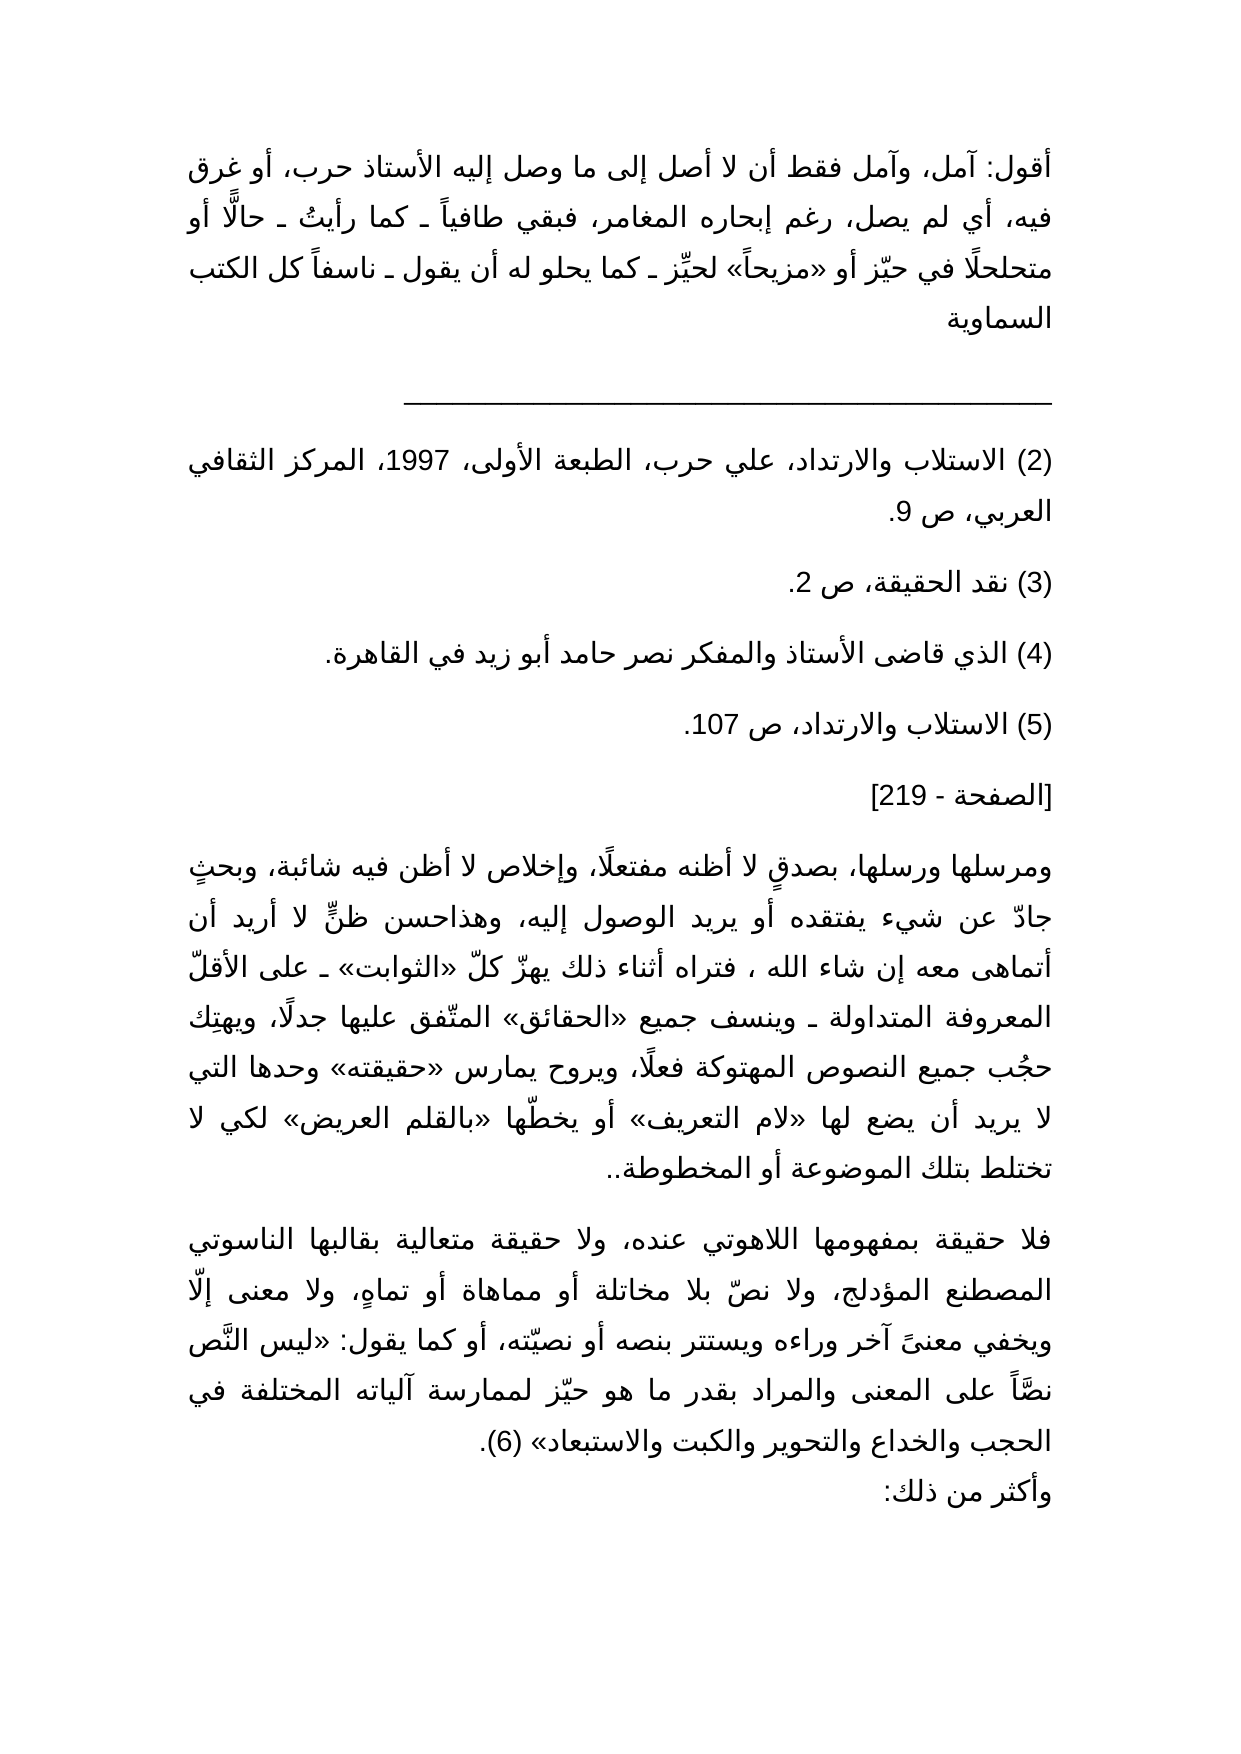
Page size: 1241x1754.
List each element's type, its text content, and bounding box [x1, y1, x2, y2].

text فلا حقيقة بمفهومها اللاهوتي عنده، ولا حقيقة متعالية بقالبها الناسوتي المصطنع المؤدلج، ولا نصّ بلا مخاتلة أو مماهاة أو تماهٍ، ولا معنى إلّا ويخفي معنىً آخر وراءه ويستتر بنصه أو نصيّته، أو كما يقول: «ليس النَّص نصَّاً على المعنى والمراد بقدر ما هو حيّز لممارسة آلياته المختلفة في الحجب والخداع والتحوير والكبت والاستبعاد» (6). [187, 1222, 1053, 1457]
text (5) الاستلاب والارتداد، ص 107. [187, 707, 1053, 741]
text (3) نقد الحقيقة، ص 2. [187, 565, 1053, 598]
text ________________________________________ [187, 372, 1053, 406]
text [الصفحة - 219] [187, 778, 1053, 812]
text (2) الاستلاب والارتداد، علي حرب، الطبعة الأولى، 1997، المركز الثقافي العربي، ص 9. [187, 443, 1053, 527]
text (4) الذي قاضى الأستاذ والمفكر نصر حامد أبو زيد في القاهرة. [187, 636, 1053, 669]
text وأكثر من ذلك: [187, 1474, 1053, 1507]
text أقول: آمل، وآمل فقط أن لا أصل إلى ما وصل إليه الأستاذ حرب، أو غرق فيه، أي لم يصل، رغم إبحاره المغامر، فبقي طافياً ـ كما رأيتُ ـ حالًّا أو متحلحلًا في حيّز أو «مزيحاً» لحيِّز ـ كما يحلو له أن يقول ـ ناسفاً كل الكتب السماوية [187, 150, 1053, 334]
text ومرسلها ورسلها، بصدقٍ لا أظنه مفتعلًا، وإخلاص لا أظن فيه شائبة، وبحثٍ جادّ عن شيء يفتقده أو يريد الوصول إليه، وهذاحسن ظنٍّ لا أريد أن أتماهى معه إن شاء الله ، فتراه أثناء ذلك يهزّ كلّ «الثوابت» ـ على الأقلّ المعروفة المتداولة ـ وينسف جميع «الحقائق» المتّفق عليها جدلًا، ويهتِك حجُب جميع النصوص المهتوكة فعلًا، ويروح يمارس «حقيقته» وحدها التي لا يريد أن يضع لها «لام التعريف» أو يخطّها «بالقلم العريض» لكي لا تختلط بتلك الموضوعة أو المخطوطة.. [187, 849, 1053, 1185]
